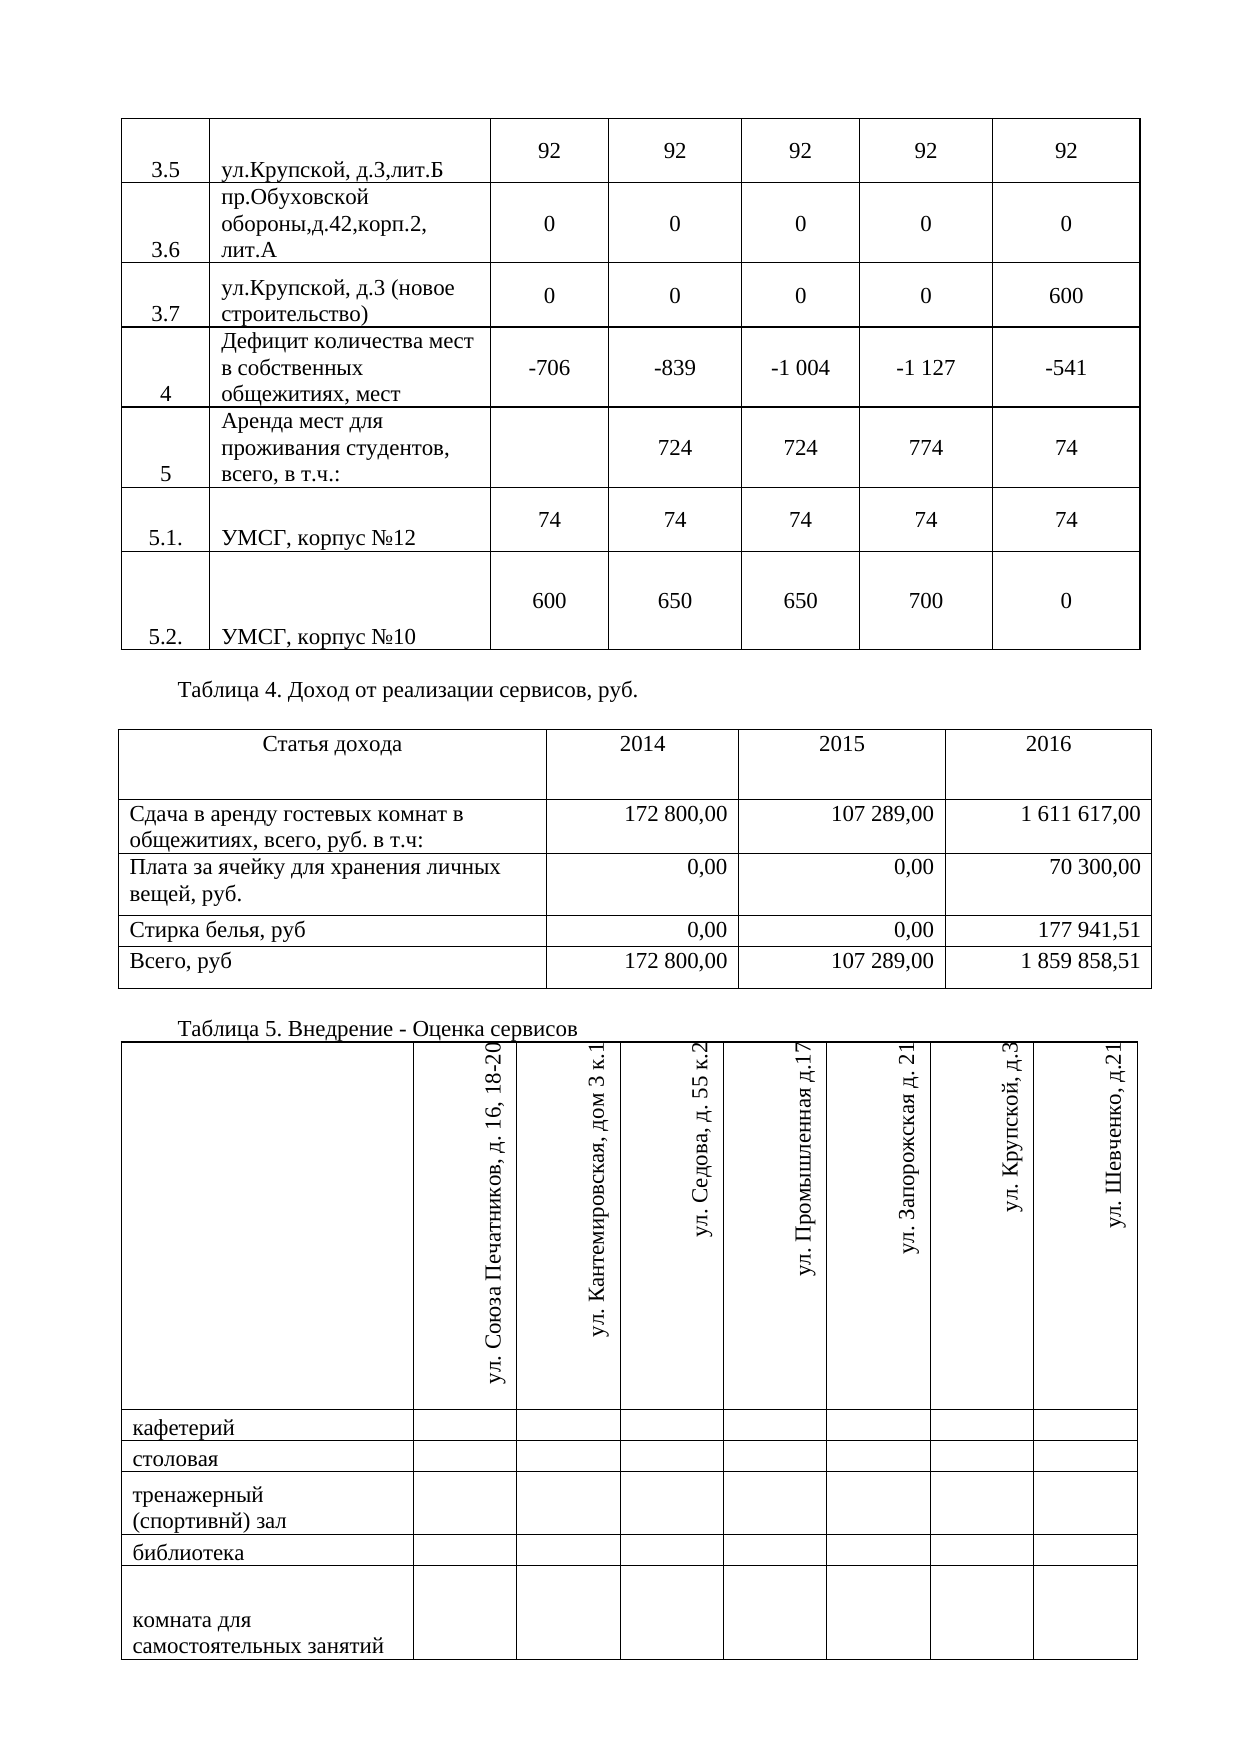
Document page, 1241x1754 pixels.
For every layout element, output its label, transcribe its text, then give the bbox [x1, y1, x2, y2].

table_cell [621, 1566, 723, 1659]
table_cell 0 [742, 183, 859, 262]
table_cell 0 [742, 263, 859, 326]
table_cell 74 [491, 488, 608, 551]
table_cell [414, 1566, 516, 1659]
table_cell [491, 408, 608, 487]
table_cell -1 127 [860, 328, 992, 406]
table_cell [1034, 1535, 1137, 1565]
table_cell  [517, 1535, 620, 1565]
table_cell 172 800,00 [547, 947, 738, 988]
table_header 2015 [739, 730, 945, 799]
table_cell 107 289,00 [739, 947, 945, 988]
table_header [122, 1043, 413, 1409]
table_cell 172 800,00 [547, 800, 738, 852]
table_cell [931, 1410, 1033, 1440]
table_cell 0 [609, 183, 741, 262]
table_cell 5 [122, 408, 209, 487]
table_cell 92 [860, 119, 992, 182]
table_cell [724, 1566, 826, 1659]
table_cell  [517, 1410, 620, 1440]
text Таблица 4. Доход от реализации сервисов, руб. [177, 676, 1152, 703]
table_cell 70 300,00 [946, 854, 1151, 915]
table_cell 74 [993, 488, 1139, 551]
table_cell 1 859 858,51 [946, 947, 1151, 988]
table_cell -541 [993, 328, 1139, 406]
table_cell 600 [993, 263, 1139, 326]
table_cell [621, 1410, 723, 1440]
table_cell Всего, руб [119, 947, 546, 988]
table_cell  [724, 1535, 826, 1565]
table_cell [931, 1472, 1033, 1534]
table_cell 0 [860, 263, 992, 326]
table_cell 3.5 [122, 119, 209, 182]
table_cell [1034, 1472, 1137, 1534]
table_cell ул.Крупской, д.3,лит.Б [210, 119, 490, 182]
table_cell  [414, 1441, 516, 1471]
table_cell 74 [860, 488, 992, 551]
table_cell 0 [609, 263, 741, 326]
table_cell 4 [122, 328, 209, 406]
table_cell Дефицит количества мест в собственных общежитиях, мест [210, 328, 490, 406]
table_cell 0,00 [547, 916, 738, 946]
table_cell ул.Крупской, д.3 (новое строительство) [210, 263, 490, 326]
table_cell 0 [993, 183, 1139, 262]
table_cell [724, 1472, 826, 1534]
table_cell -1 004 [742, 328, 859, 406]
table_cell [1034, 1410, 1137, 1440]
table_cell 600 [491, 552, 608, 649]
table_cell [517, 1566, 620, 1659]
table_cell УМСГ, корпус №12 [210, 488, 490, 551]
table_header ул. Кантемировская, дом 3 к.1 [517, 1043, 620, 1409]
table_cell  [414, 1535, 516, 1565]
table_cell 724 [609, 408, 741, 487]
table_cell -706 [491, 328, 608, 406]
table_cell  [724, 1441, 826, 1471]
table_cell -839 [609, 328, 741, 406]
table_cell 1 611 617,00 [946, 800, 1151, 852]
table_cell тренажерный (спортивнй) зал [122, 1472, 413, 1534]
table_cell комната для самостоятельных занятий [122, 1566, 413, 1659]
table_header ул. Шевченко, д.21 [1034, 1043, 1137, 1409]
table_header ул. Крупской, д.3 [931, 1043, 1033, 1409]
table_header ул. Запорожская д. 21 [827, 1043, 930, 1409]
table_cell 74 [742, 488, 859, 551]
table_cell  [517, 1441, 620, 1471]
table_cell  [724, 1410, 826, 1440]
table_cell 5.1. [122, 488, 209, 551]
table_cell 0,00 [739, 916, 945, 946]
table_cell 650 [609, 552, 741, 649]
table_cell 0,00 [547, 854, 738, 915]
table_cell кафетерий [122, 1410, 413, 1440]
table_cell  [517, 1472, 620, 1534]
table_cell 0 [491, 263, 608, 326]
table_cell [827, 1535, 930, 1565]
table_cell [414, 1410, 516, 1440]
table_cell 0 [860, 183, 992, 262]
table_cell 107 289,00 [739, 800, 945, 852]
table_cell 0,00 [739, 854, 945, 915]
table_cell 92 [609, 119, 741, 182]
table_cell 92 [491, 119, 608, 182]
table_cell  [827, 1472, 930, 1534]
table_cell [827, 1441, 930, 1471]
table_header ул. Промышленная д.17 [724, 1043, 826, 1409]
table_cell  [1034, 1566, 1137, 1659]
table_cell Стирка белья, руб [119, 916, 546, 946]
table_cell пр.Обуховской обороны,д.42,корп.2, лит.А [210, 183, 490, 262]
table_header 2014 [547, 730, 738, 799]
table_header Статья дохода [119, 730, 546, 799]
text Таблица 5. Внедрение - Оценка сервисов [177, 1015, 1152, 1041]
table_cell 3.7 [122, 263, 209, 326]
table_cell 774 [860, 408, 992, 487]
table_cell 650 [742, 552, 859, 649]
table_cell [1034, 1441, 1137, 1471]
table_cell [414, 1472, 516, 1534]
table_cell [827, 1410, 930, 1440]
table_cell Сдача в аренду гостевых комнат в общежитиях, всего, руб. в т.ч: [119, 800, 546, 852]
table_cell 700 [860, 552, 992, 649]
table_cell УМСГ, корпус №10 [210, 552, 490, 649]
table_cell 724 [742, 408, 859, 487]
table_cell Плата за ячейку для хранения личных вещей, руб. [119, 854, 546, 915]
table_cell библиотека [122, 1535, 413, 1565]
table_cell  [827, 1566, 930, 1659]
table_cell 0 [491, 183, 608, 262]
table_cell 92 [993, 119, 1139, 182]
table_cell  [621, 1535, 723, 1565]
table_cell 74 [993, 408, 1139, 487]
table_cell  [621, 1441, 723, 1471]
table_cell столовая [122, 1441, 413, 1471]
table_cell  [931, 1566, 1033, 1659]
table_cell [621, 1472, 723, 1534]
table_cell 3.6 [122, 183, 209, 262]
table_cell 92 [742, 119, 859, 182]
table_header 2016 [946, 730, 1151, 799]
table_cell [931, 1441, 1033, 1471]
table_cell 5.2. [122, 552, 209, 649]
table_header ул. Союза Печатников, д. 16, 18-20 [414, 1043, 516, 1409]
table_cell Аренда мест для проживания студентов, всего, в т.ч.: [210, 408, 490, 487]
table_cell 177 941,51 [946, 916, 1151, 946]
table_cell 74 [609, 488, 741, 551]
table_header ул. Седова, д. 55 к.2 [621, 1043, 723, 1409]
table_cell [931, 1535, 1033, 1565]
table_cell 0 [993, 552, 1139, 649]
